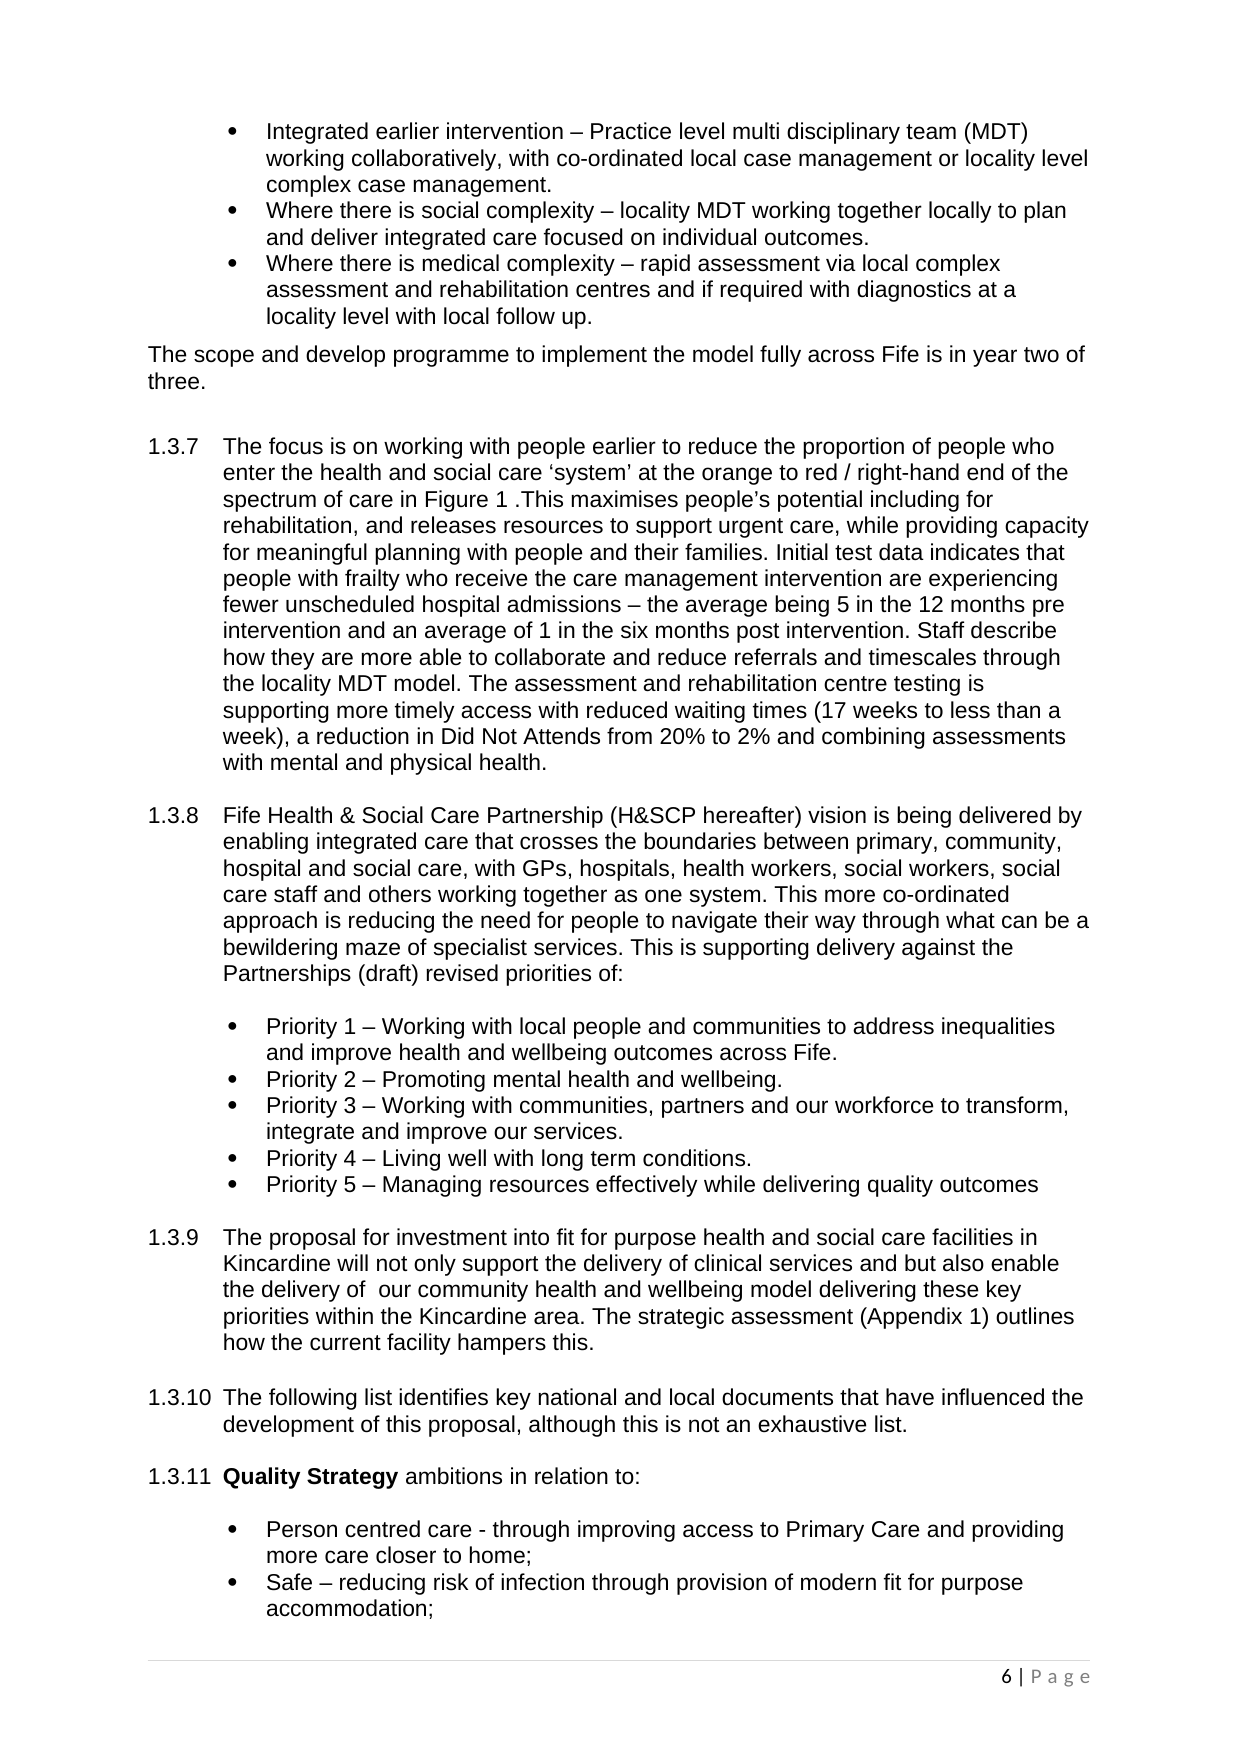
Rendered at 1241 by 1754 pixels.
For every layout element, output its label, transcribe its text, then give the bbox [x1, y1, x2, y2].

list Priority 1 – Working with local people and communities to address inequalities and improve health and wellbeing outcomes across Fife. [228, 1013, 1090, 1066]
list Priority 4 – Living well with long term conditions. [228, 1144, 1090, 1171]
list Priority 5 – Managing resources effectively while delivering quality outcomes [228, 1171, 1090, 1197]
list Priority 3 – Working with communities, partners and our workforce to transform, integrate and improve our services. [228, 1092, 1090, 1144]
list Quality Strategy ambitions in relation to: [148, 1463, 1090, 1489]
list The focus is on working with people earlier to reduce the proportion of people who enter the health and social care ‘system’ at the orange to red / right-hand end of the spectrum of care in Figure 1 .This maximises people’s potential including for rehabilitation, and releases resources to support urgent care, while providing capacity for meaningful planning with people and their families. Initial test data indicates that people with frailty who receive the care management intervention are experiencing fewer unscheduled hospital admissions – the average being 5 in the 12 months pre intervention and an average of 1 in the six months post intervention. Staff describe how they are more able to collaborate and reduce referrals and timescales through the locality MDT model. The assessment and rehabilitation centre testing is supporting more timely access with reduced waiting times (17 weeks to less than a week), a reduction in Did Not Attends from 20% to 2% and combining assessments with mental and physical health. [148, 433, 1090, 776]
list Safe – reducing risk of infection through provision of modern fit for purpose accommodation; [228, 1569, 1090, 1621]
list Integrated earlier intervention – Practice level multi disciplinary team (MDT) working collaboratively, with co-ordinated local case management or locality level complex case management. [228, 118, 1090, 197]
list The proposal for investment into fit for purpose health and social care facilities in Kincardine will not only support the delivery of clinical services and but also enable the delivery of our community health and wellbeing model delivering these key priorities within the Kincardine area. The strategic assessment (Appendix 1) outlines how the current facility hampers this. [148, 1224, 1090, 1355]
list The following list identifies key national and local documents that have influenced the development of this proposal, although this is not an exhaustive list. [148, 1384, 1090, 1437]
list Where there is medical complexity – rapid assessment via local complex assessment and rehabilitation centres and if required with diagnostics at a locality level with local follow up. [228, 250, 1090, 329]
list Fife Health & Social Care Partnership (H&SCP hereafter) vision is being delivered by enabling integrated care that crosses the boundaries between primary, community, hospital and social care, with GPs, hospitals, health workers, social workers, social care staff and others working together as one system. This more co-ordinated approach is reducing the need for people to navigate their way through what can be a bewildering maze of specialist services. This is supporting delivery against the Partnerships (draft) revised priorities of: [148, 802, 1090, 986]
list Where there is social complexity – locality MDT working together locally to plan and deliver integrated care focused on individual outcomes. [228, 197, 1090, 250]
list Person centred care - through improving access to Primary Care and providing more care closer to home; [228, 1516, 1090, 1569]
list Priority 2 – Promoting mental health and wellbeing. [228, 1066, 1090, 1092]
text The scope and develop programme to implement the model fully across Fife is in year two of three. [148, 341, 1090, 394]
